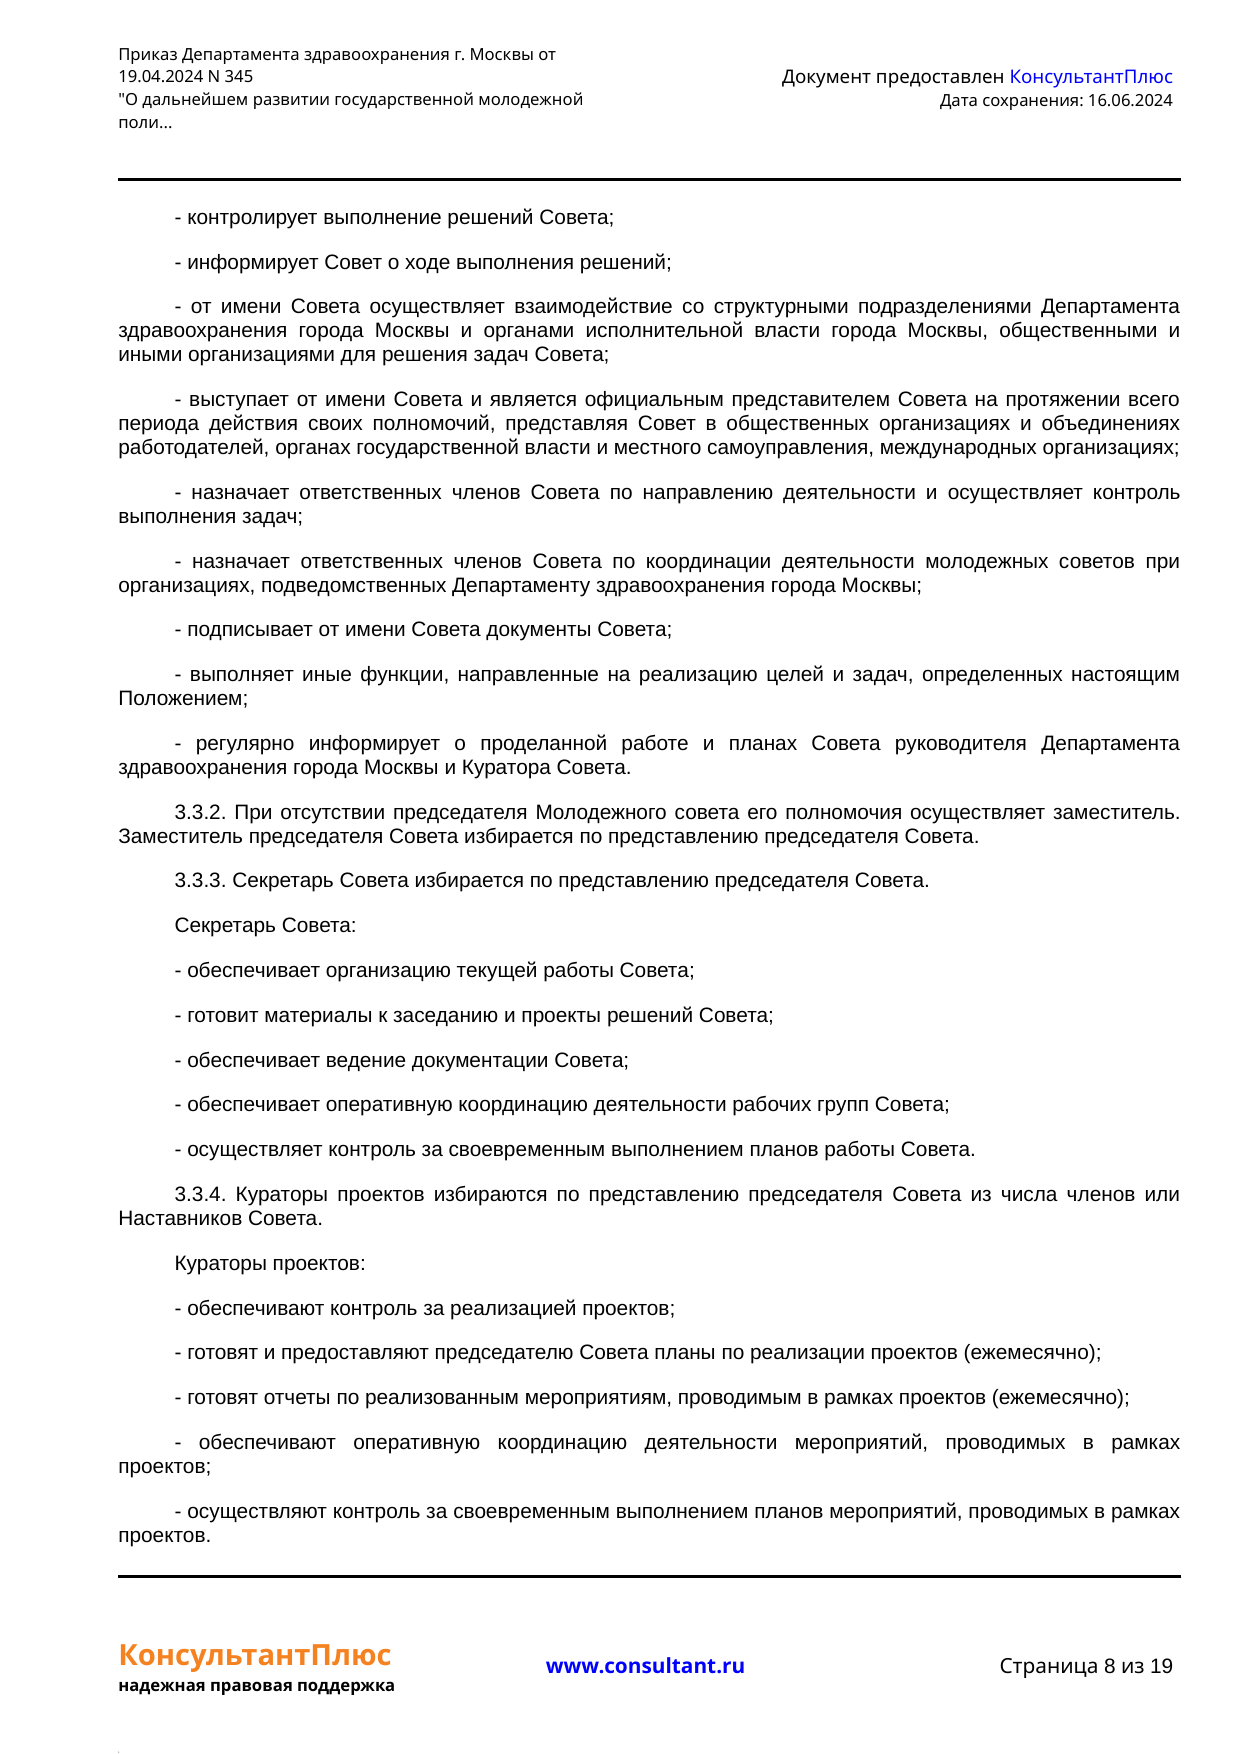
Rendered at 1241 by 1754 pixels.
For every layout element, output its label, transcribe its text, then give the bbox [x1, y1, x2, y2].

text - назначает ответственных членов Совета по координации деятельности молодежных советов при организациях, подведомственных Департаменту здравоохранения города Москвы; [118, 548, 1181, 596]
text Кураторы проектов: [118, 1251, 1181, 1274]
text 3.3.3. Секретарь Совета избирается по представлению председателя Совета. [118, 868, 1181, 892]
text - обеспечивают оперативную координацию деятельности мероприятий, проводимых в рамках проектов; [118, 1430, 1181, 1478]
text - информирует Совет о ходе выполнения решений; [118, 249, 1181, 273]
text - обеспечивает ведение документации Совета; [118, 1047, 1181, 1071]
text 3.3.2. При отсутствии председателя Молодежного совета его полномочия осуществляет заместитель. Заместитель председателя Совета избирается по представлению председателя Совета. [118, 799, 1181, 847]
text - от имени Совета осуществляет взаимодействие со структурными подразделениями Департамента здравоохранения города Москвы и органами исполнительной власти города Москвы, общественными и иными организациями для решения задач Совета; [118, 294, 1181, 366]
text - обеспечивает организацию текущей работы Совета; [118, 958, 1181, 982]
text - готовит материалы к заседанию и проекты решений Совета; [118, 1003, 1181, 1027]
text - выступает от имени Совета и является официальным представителем Совета на протяжении всего периода действия своих полномочий, представляя Совет в общественных организациях и объединениях работодателей, органах государственной власти и местного самоуправления, международных организациях; [118, 387, 1181, 459]
text - регулярно информирует о проделанной работе и планах Совета руководителя Департамента здравоохранения города Москвы и Куратора Совета. [118, 731, 1181, 779]
text - осуществляет контроль за своевременным выполнением планов работы Совета. [118, 1137, 1181, 1161]
text - осуществляют контроль за своевременным выполнением планов мероприятий, проводимых в рамках проектов. [118, 1498, 1181, 1546]
text - подписывает от имени Совета документы Совета; [118, 617, 1181, 641]
text - готовят и предоставляют председателю Совета планы по реализации проектов (ежемесячно); [118, 1340, 1181, 1364]
text - обеспечивает оперативную координацию деятельности рабочих групп Совета; [118, 1092, 1181, 1116]
text - контролирует выполнение решений Совета; [118, 205, 1181, 229]
text 3.3.4. Кураторы проектов избираются по представлению председателя Совета из числа членов или Наставников Совета. [118, 1182, 1181, 1230]
text Секретарь Совета: [118, 913, 1181, 937]
text - назначает ответственных членов Совета по направлению деятельности и осуществляет контроль выполнения задач; [118, 480, 1181, 528]
text - выполняет иные функции, направленные на реализацию целей и задач, определенных настоящим Положением; [118, 662, 1181, 710]
text - готовят отчеты по реализованным мероприятиям, проводимым в рамках проектов (ежемесячно); [118, 1385, 1181, 1409]
text - обеспечивают контроль за реализацией проектов; [118, 1295, 1181, 1319]
